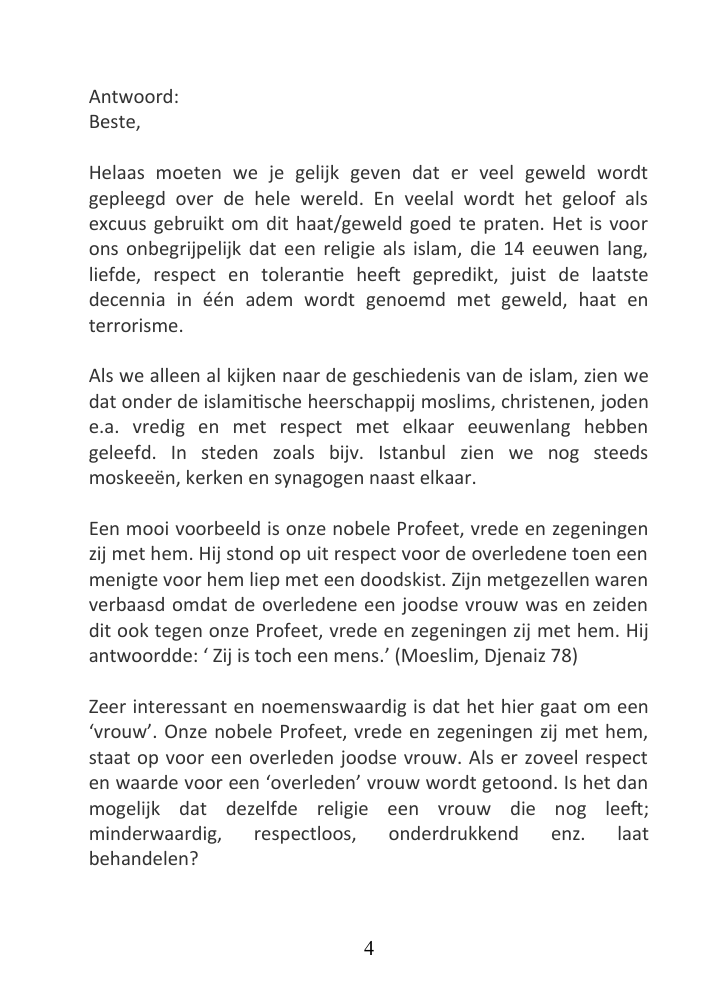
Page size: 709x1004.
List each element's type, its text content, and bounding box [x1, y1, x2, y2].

text Helaas moeten we je gelijk geven dat er veel geweld wordt gepleegd over de hele wereld. En veelal wordt het geloof als excuus gebruikt om dit haat/geweld goed te praten. Het is voor ons onbegrijpelijk dat een religie als islam, die 14 eeuwen lang, liefde, respect en tolerantie heeft gepredikt, juist de laatste decennia in één adem wordt genoemd met geweld, haat en terrorisme. [88, 159, 649, 337]
text Zeer interessant en noemenswaardig is dat het hier gaat om een ‘vrouw’. Onze nobele Profeet, vrede en zegeningen zij met hem, staat op voor een overleden joodse vrouw. Als er zoveel respect en waarde voor een ‘overleden’ vrouw wordt getoond. Is het dan mogelijk dat dezelfde religie een vrouw die nog leeft; minderwaardig, respectloos, onderdrukkend enz. laat behandelen? [88, 693, 649, 871]
text Als we alleen al kijken naar de geschiedenis van de islam, zien we dat onder de islamitische heerschappij moslims, christenen, joden e.a. vredig en met respect met elkaar eeuwenlang hebben geleefd. In steden zoals bijv. Istanbul zien we nog steeds moskeeën, kerken en synagogen naast elkaar. [88, 363, 649, 490]
text Beste, [88, 108, 649, 134]
text Een mooi voorbeeld is onze nobele Profeet, vrede en zegeningen zij met hem. Hij stond op uit respect voor de overledene toen een menigte voor hem liep met een doodskist. Zijn metgezellen waren verbaasd omdat de overledene een joodse vrouw was en zeiden dit ook tegen onze Profeet, vrede en zegeningen zij met hem. Hij antwoordde: ‘ Zij is toch een mens.’ (Moeslim, Djenaiz 78) [88, 515, 649, 668]
text Antwoord: [88, 83, 649, 108]
